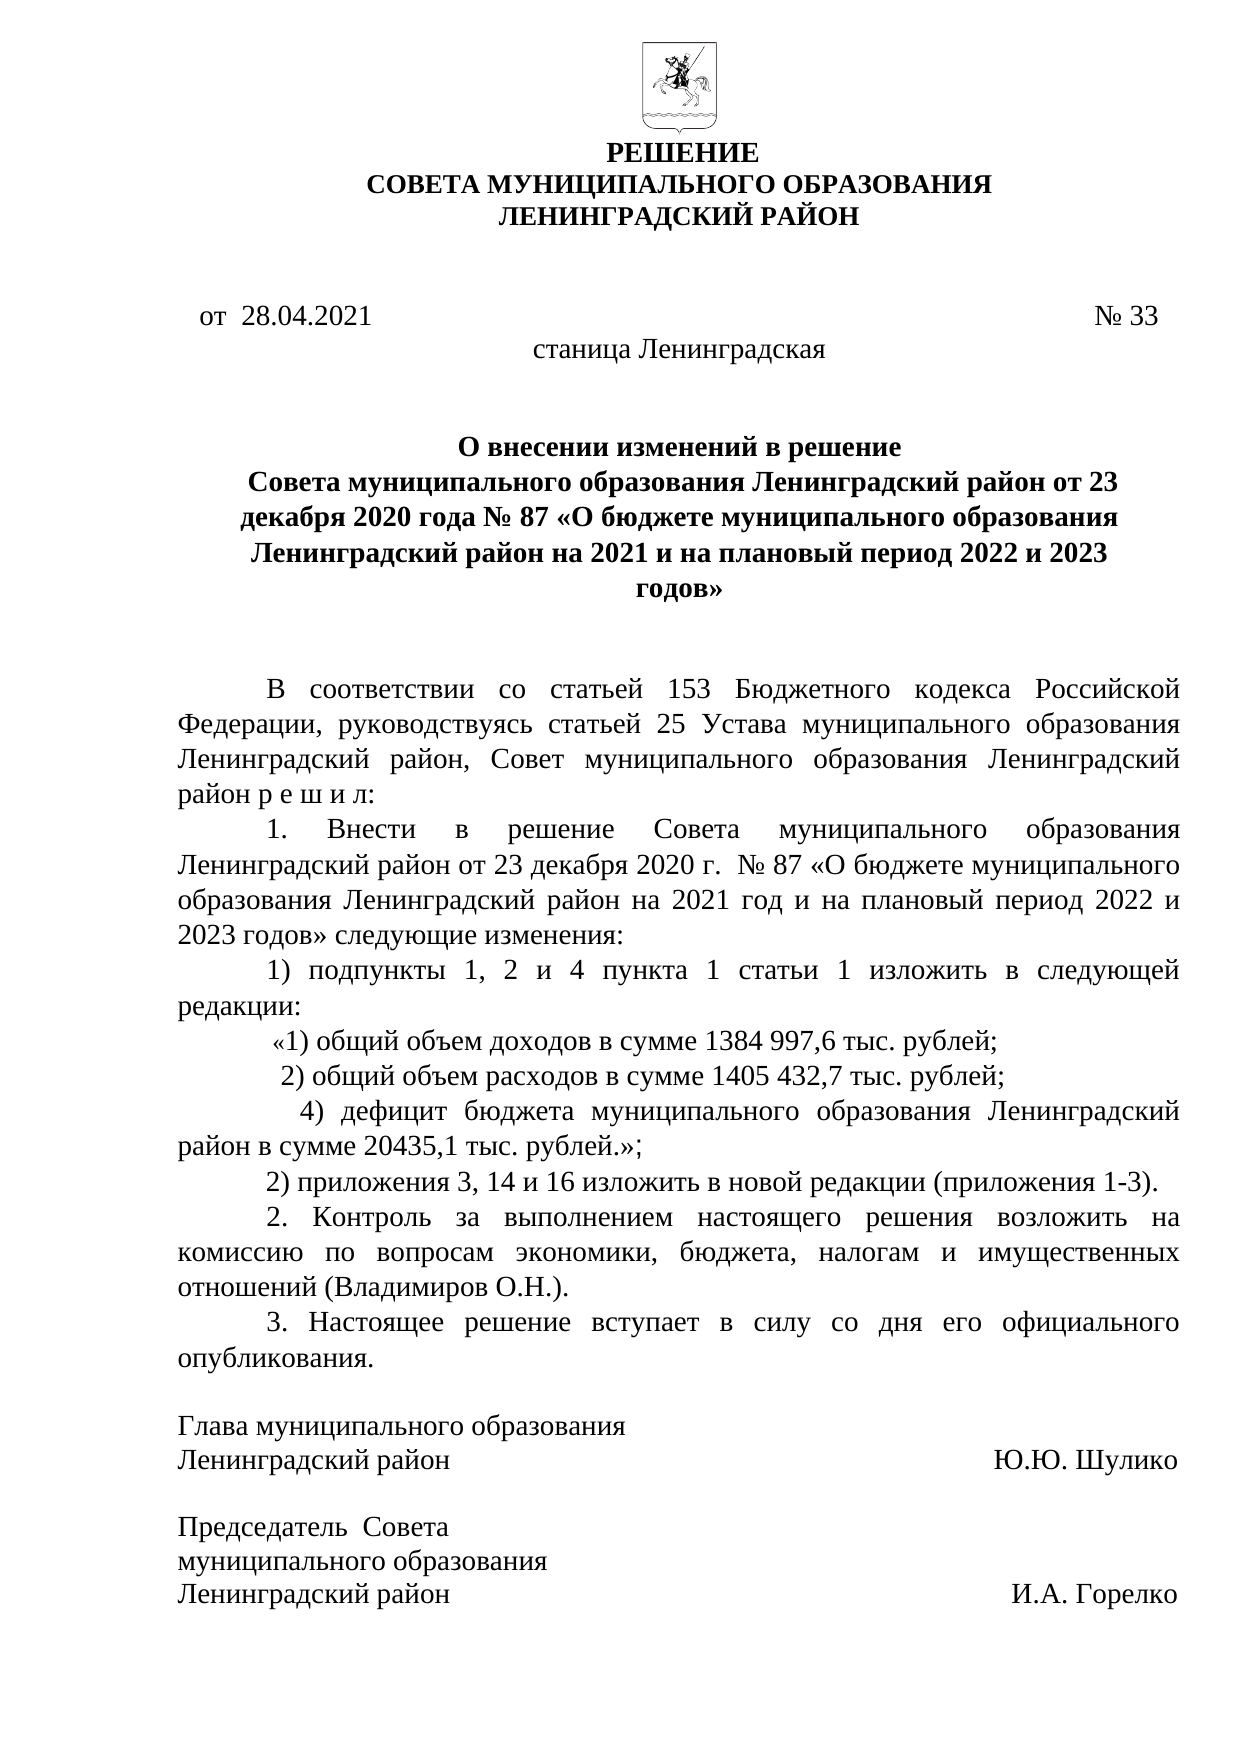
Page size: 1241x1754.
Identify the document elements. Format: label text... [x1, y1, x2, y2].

text Глава муниципального образования [177, 1408, 1196, 1442]
text 4) дефицит бюджета муниципального образования Ленинградский район в сумме 20435,1 тыс. рублей.»; [177, 1093, 1181, 1162]
text 1. Внести в решение Совета муниципального образования Ленинградский район от 23 декабря 2020 г. № 87 «О бюджете муниципального образования Ленинградский район на 2021 год и на плановый период 2022 и 2023 годов» следующие изменения: [177, 812, 1181, 951]
text Председатель Совета [177, 1509, 1181, 1543]
text 1) подпункты 1, 2 и 4 пункта 1 статьи 1 изложить в следующей редакции: [177, 952, 1181, 1021]
text «1) общий объем доходов в сумме 1384 997,6 тыс. рублей; [177, 1023, 1181, 1056]
text 2. Контроль за выполнением настоящего решения возложить на комиссию по вопросам экономики, бюджета, налогам и имущественных отношений (Владимиров О.Н.). [177, 1199, 1181, 1303]
title РЕШЕНИЕ [177, 135, 1181, 169]
subtitle О внесении изменений в решение [207, 429, 1152, 463]
text Ленинградский район И.А. Горелко [177, 1576, 1181, 1610]
text муниципального образования [177, 1543, 1181, 1576]
text от 28.04.2021 № 33 [177, 298, 1181, 332]
text В соответствии со статьей 153 Бюджетного кодекса Российской Федерации, руководствуясь статьей 25 Устава муниципального образования Ленинградский район, Совет муниципального образования Ленинградский район р е ш и л: [177, 671, 1181, 810]
text Ленинградский район Ю.Ю. Шулико [177, 1442, 1181, 1476]
text 3. Настоящее решение вступает в силу со дня его официального опубликования. [177, 1304, 1181, 1373]
text 2) общий объем расходов в сумме 1405 432,7 тыс. рублей; [177, 1058, 1181, 1092]
text СОВЕТА МУНИЦИПАЛЬНОГО ОБРАЗОВАНИЯ [177, 169, 1181, 200]
text Совета муниципального образования Ленинградский район от 23 декабря 2020 года № 87 «О бюджете муниципального образования Ленинградский район на 2021 и на плановый период 2022 и 2023 годов» [207, 464, 1152, 603]
text 2) приложения 3, 14 и 16 изложить в новой редакции (приложения 1-3). [177, 1164, 1181, 1197]
text станица Ленинградская [177, 332, 1181, 365]
text ЛЕНИНГРАДСКИЙ РАЙОН [177, 200, 1181, 231]
